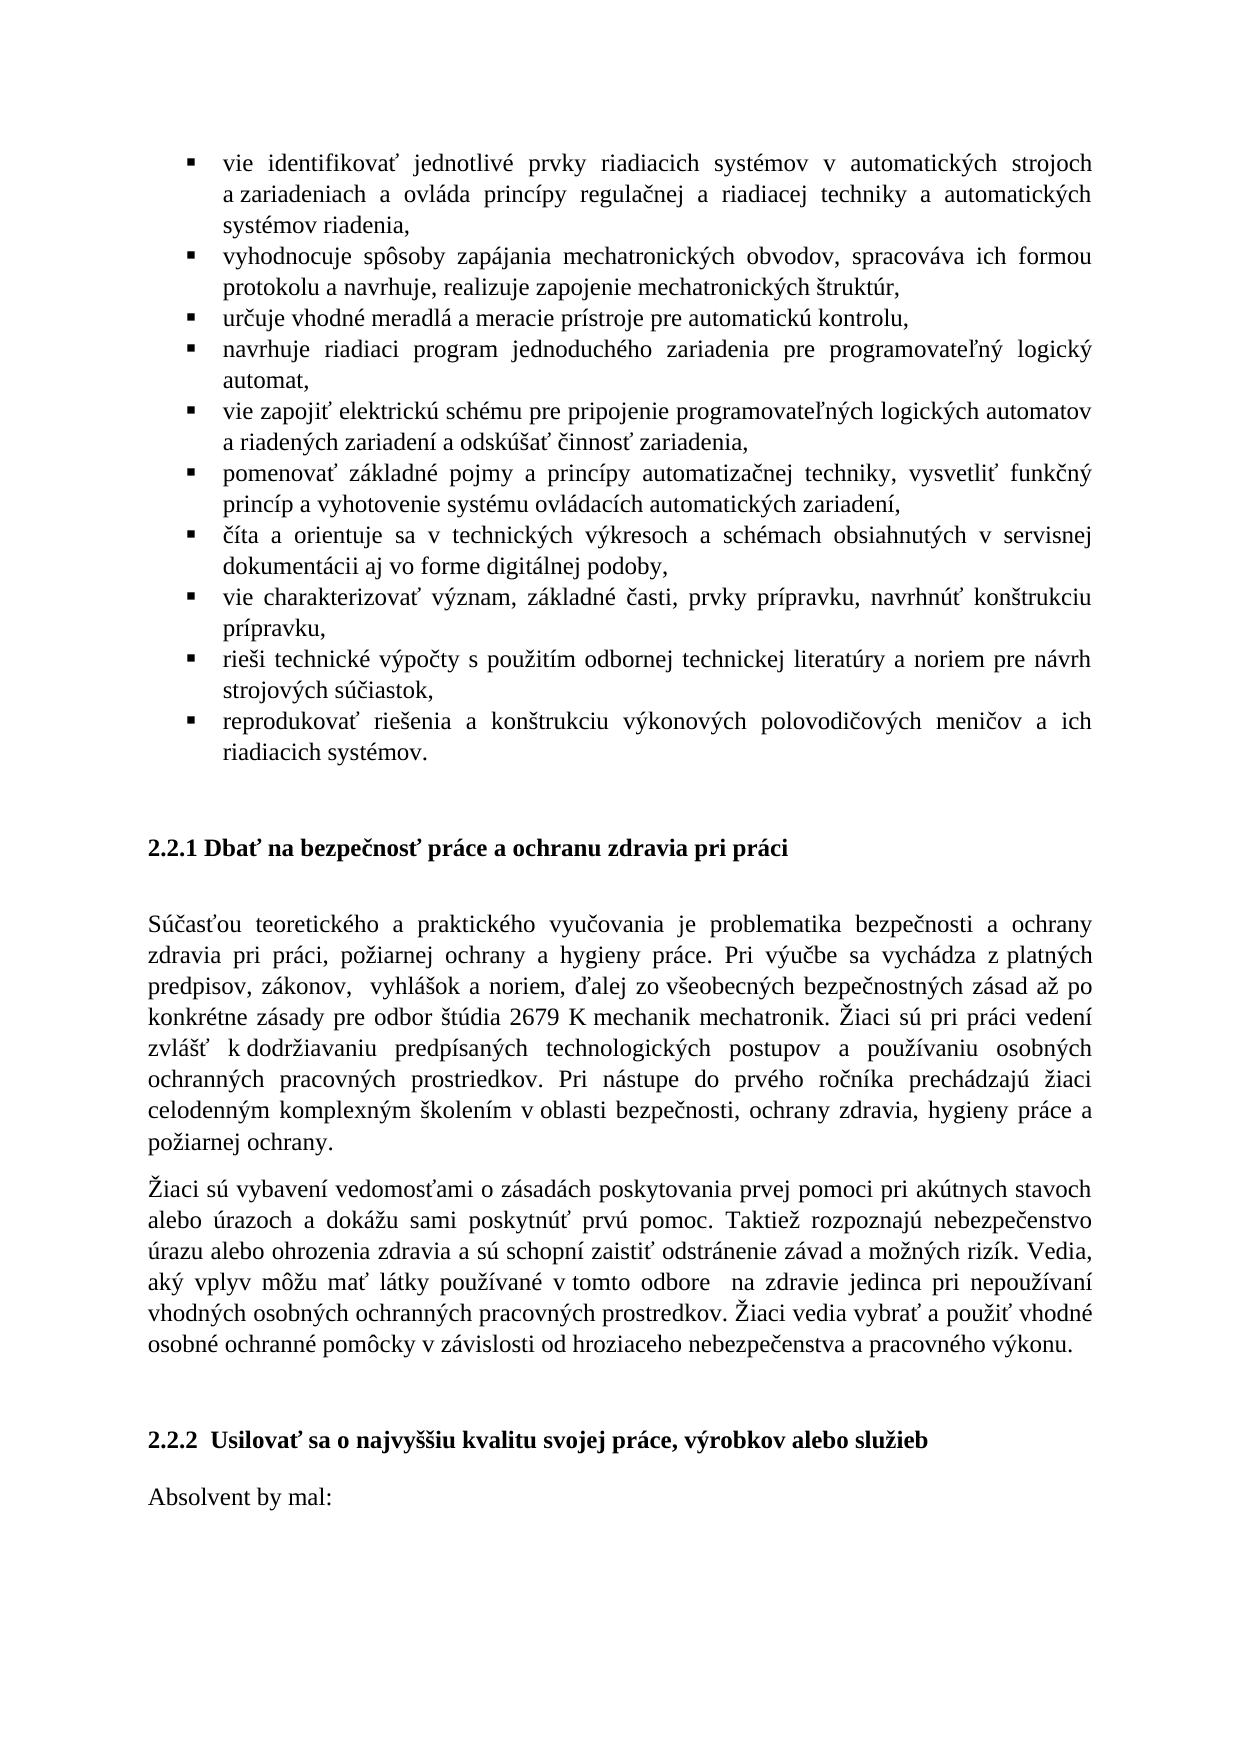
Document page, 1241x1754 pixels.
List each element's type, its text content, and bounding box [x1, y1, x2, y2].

list 2.2.2 Usilovať sa o najvyššiu kvalitu svojej práce, výrobkov alebo služieb [148, 1425, 1093, 1454]
list navrhuje riadiaci program jednoduchého zariadenia pre programovateľný logický automat, [185, 334, 1093, 394]
list 2.2.1 Dbať na bezpečnosť práce a ochranu zdravia pri práci [148, 833, 1093, 862]
list určuje vhodné meradlá a meracie prístroje pre automatickú kontrolu, [185, 303, 1093, 332]
list vie charakterizovať význam, základné časti, prvky prípravku, navrhnúť konštrukciu prípravku, [185, 582, 1093, 642]
list reprodukovať riešenia a konštrukciu výkonových polovodičových meničov a ich riadiacich systémov. [185, 706, 1093, 766]
list pomenovať základné pojmy a princípy automatizačnej techniky, vysvetliť funkčný princíp a vyhotovenie systému ovládacích automatických zariadení, [185, 458, 1093, 518]
text Súčasťou teoretického a praktického vyučovania je problematika bezpečnosti a ochrany zdravia pri práci, požiarnej ochrany a hygieny práce. Pri výučbe sa vychádza z platných predpisov, zákonov, vyhlášok a noriem, ďalej zo všeobecných bezpečnostných zásad až po konkrétne zásady pre odbor štúdia 2679 K mechanik mechatronik. Žiaci sú pri práci vedení zvlášť k dodržiavaniu predpísaných technologických postupov a používaniu osobných ochranných pracovných prostriedkov. Pri nástupe do prvého ročníka prechádzajú žiaci celodenným komplexným školením v oblasti bezpečnosti, ochrany zdravia, hygieny práce a požiarnej ochrany. [148, 909, 1093, 1155]
text Žiaci sú vybavení vedomosťami o zásadách poskytovania prvej pomoci pri akútnych stavoch alebo úrazoch a dokážu sami poskytnúť prvú pomoc. Taktiež rozpoznajú nebezpečenstvo úrazu alebo ohrozenia zdravia a sú schopní zaistiť odstránenie závad a možných rizík. Vedia, aký vplyv môžu mať látky používané v tomto odbore na zdravie jedinca pri nepoužívaní vhodných osobných ochranných pracovných prostredkov. Žiaci vedia vybrať a použiť vhodné osobné ochranné pomôcky v závislosti od hroziaceho nebezpečenstva a pracovného výkonu. [148, 1174, 1093, 1358]
list číta a orientuje sa v technických výkresoch a schémach obsiahnutých v servisnej dokumentácii aj vo forme digitálnej podoby, [185, 520, 1093, 580]
list vie identifikovať jednotlivé prvky riadiacich systémov v automatických strojoch a zariadeniach a ovláda princípy regulačnej a riadiacej techniky a automatických systémov riadenia, [185, 148, 1093, 238]
text Absolvent by mal: [148, 1482, 1093, 1511]
list rieši technické výpočty s použitím odbornej technickej literatúry a noriem pre návrh strojových súčiastok, [185, 644, 1093, 704]
list vyhodnocuje spôsoby zapájania mechatronických obvodov, spracováva ich formou protokolu a navrhuje, realizuje zapojenie mechatronických štruktúr, [185, 241, 1093, 301]
list vie zapojiť elektrickú schému pre pripojenie programovateľných logických automatov a riadených zariadení a odskúšať činnosť zariadenia, [185, 396, 1093, 456]
